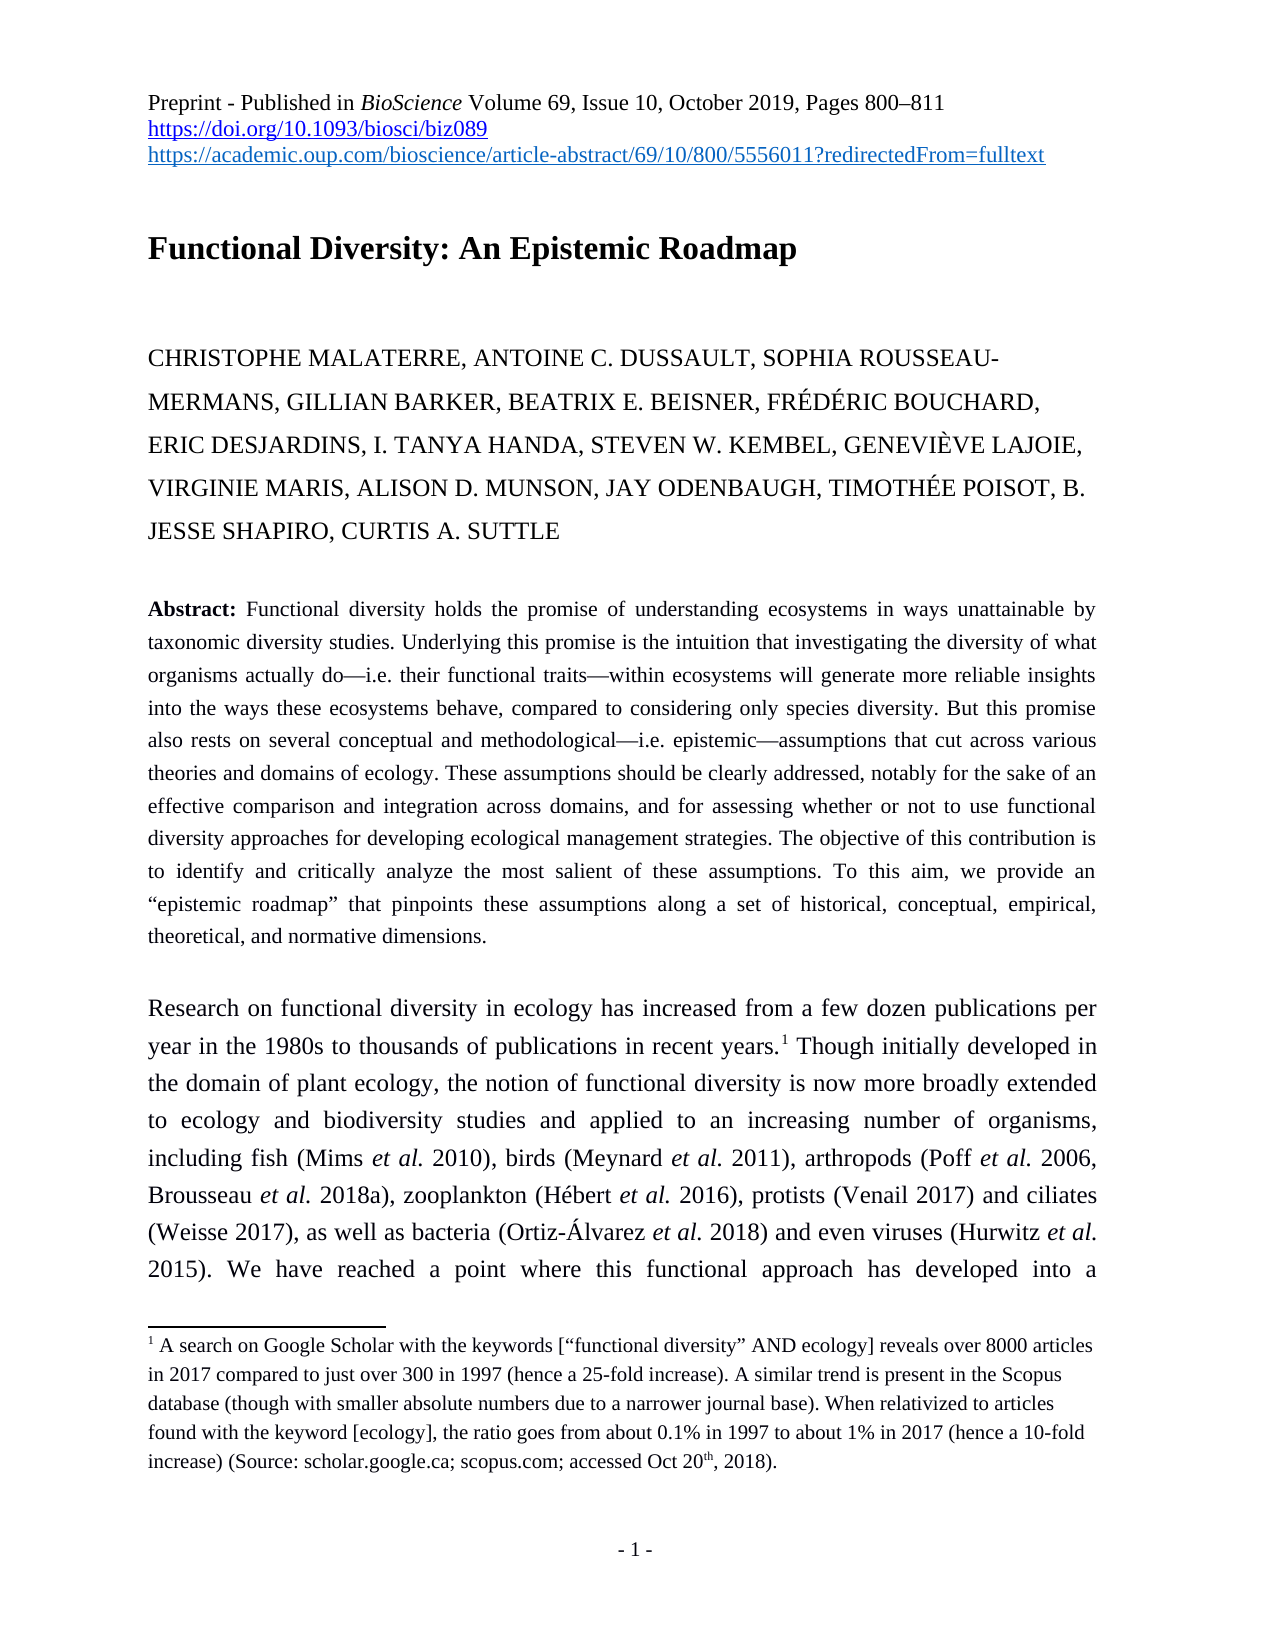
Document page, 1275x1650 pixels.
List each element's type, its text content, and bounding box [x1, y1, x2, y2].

text Abstract: Functional diversity holds the promise of understanding ecosystems in ways unattainable by taxonomic diversity studies. Underlying this promise is the intuition that investigating the diversity of what organisms actually do—i.e. their functional traits—within ecosystems will generate more reliable insights into the ways these ecosystems behave, compared to considering only species diversity. But this promise also rests on several conceptual and methodological—i.e. epistemic—assumptions that cut across various theories and domains of ecology. These assumptions should be clearly addressed, notably for the sake of an effective comparison and integration across domains, and for assessing whether or not to use functional diversity approaches for developing ecological management strategies. The objective of this contribution is to identify and critically analyze the most salient of these assumptions. To this aim, we provide an “epistemic roadmap” that pinpoints these assumptions along a set of historical, conceptual, empirical, theoretical, and normative dimensions. [148, 596, 1098, 949]
text CHRISTOPHE MALATERRE, ANTOINE C. DUSSAULT, SOPHIA ROUSSEAU-MERMANS, GILLIAN BARKER, BEATRIX E. BEISNER, FRÉDÉRIC BOUCHARD, ERIC DESJARDINS, I. TANYA HANDA, STEVEN W. KEMBEL, GENEVIÈVE LAJOIE, VIRGINIE MARIS, ALISON D. MUNSON, JAY ODENBAUGH, TIMOTHÉE POISOT, B. JESSE SHAPIRO, CURTIS A. SUTTLE [148, 343, 1098, 545]
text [148, 993, 1098, 1283]
text Functional Diversity: An Epistemic Roadmap [148, 228, 1098, 267]
